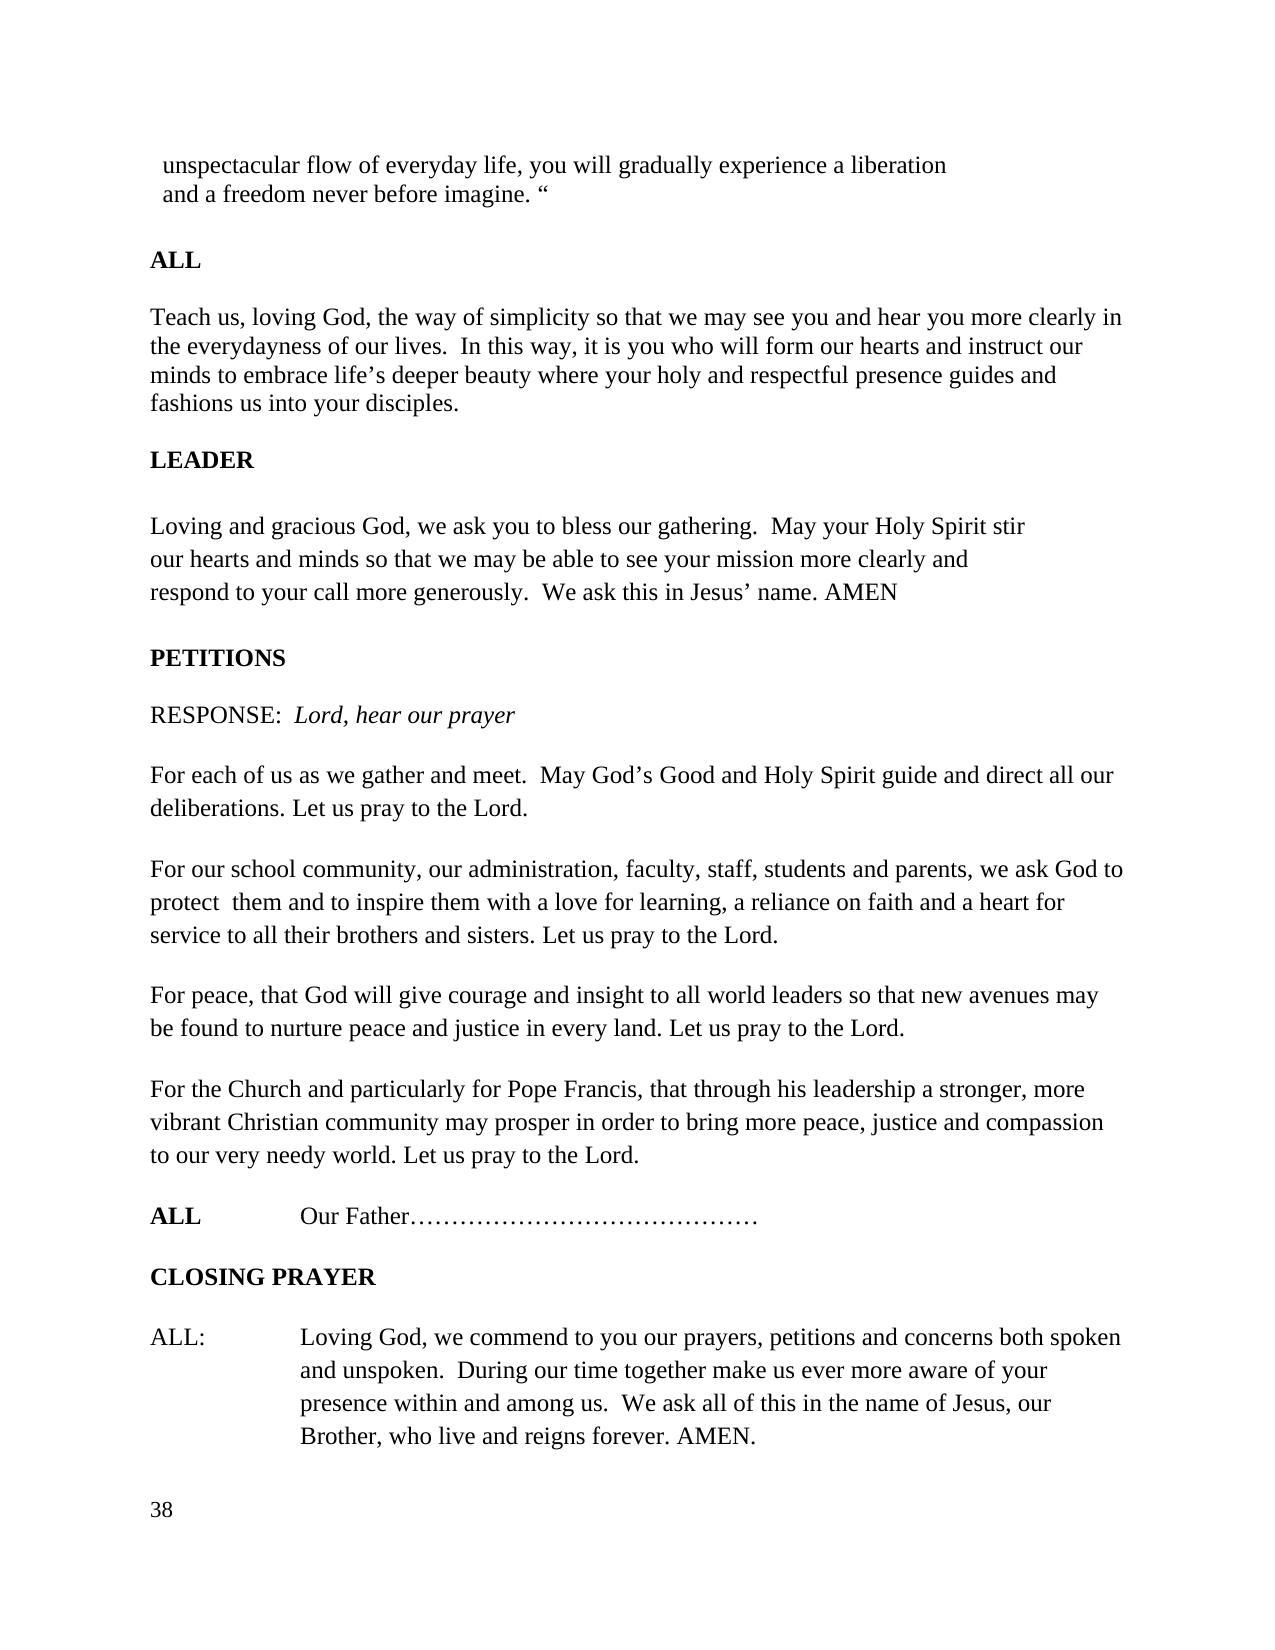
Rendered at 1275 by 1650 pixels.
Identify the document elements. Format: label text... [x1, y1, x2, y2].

text LEADER [150, 445, 1040, 474]
text and unspoken. During our time together make us ever more aware of your presence within and among us. We ask all of this in the name of Jesus, our Brother, who live and reigns forever. AMEN. [300, 1355, 1125, 1450]
text For each of us as we gather and meet. May God’s Good and Holy Spirit guide and direct all our deliberations. Let us pray to the Lord. [150, 761, 1125, 822]
text ALL: Loving God, we commend to you our prayers, petitions and concerns both spoken [150, 1322, 1125, 1351]
text ALL [150, 245, 904, 273]
text unspectacular flow of everyday life, you will gradually experience a liberation [162, 150, 1125, 179]
subtitle CLOSING PRAYER [150, 1262, 1125, 1291]
text Loving and gracious God, we ask you to bless our gathering. May your Holy Spirit stir our hearts and minds so that we may be able to see your mission more clearly and respond to your call more generously. We ask this in Jesus’ name. AMEN [150, 511, 1040, 639]
text ALL Our Father…………………………………… [150, 1201, 1125, 1229]
text For the Church and particularly for Pope Francis, that through his leadership a stronger, more vibrant Christian community may prosper in order to bring more peace, justice and compassion to our very needy world. Let us pray to the Lord. [150, 1074, 1125, 1169]
text For peace, that God will give courage and insight to all world leaders so that new avenues may be found to nurture peace and justice in every land. Let us pray to the Lord. [150, 980, 1125, 1042]
subtitle PETITIONS RESPONSE: Lord, hear our prayer [150, 643, 1125, 729]
text Teach us, loving God, the way of simplicity so that we may see you and hear you more clearly in the everydayness of our lives. In this way, it is you who will form our hearts and instruct our minds to embrace life’s deeper beauty where your holy and respectful presence guides and fashions us into your disciples. [150, 302, 1125, 417]
text For our school community, our administration, faculty, staff, students and parents, we ask God to protect them and to inspire them with a love for learning, a reliance on faith and a heart for service to all their brothers and sisters. Let us pray to the Lord. [150, 854, 1125, 948]
text and a freedom never before imagine. “ [162, 179, 1125, 207]
